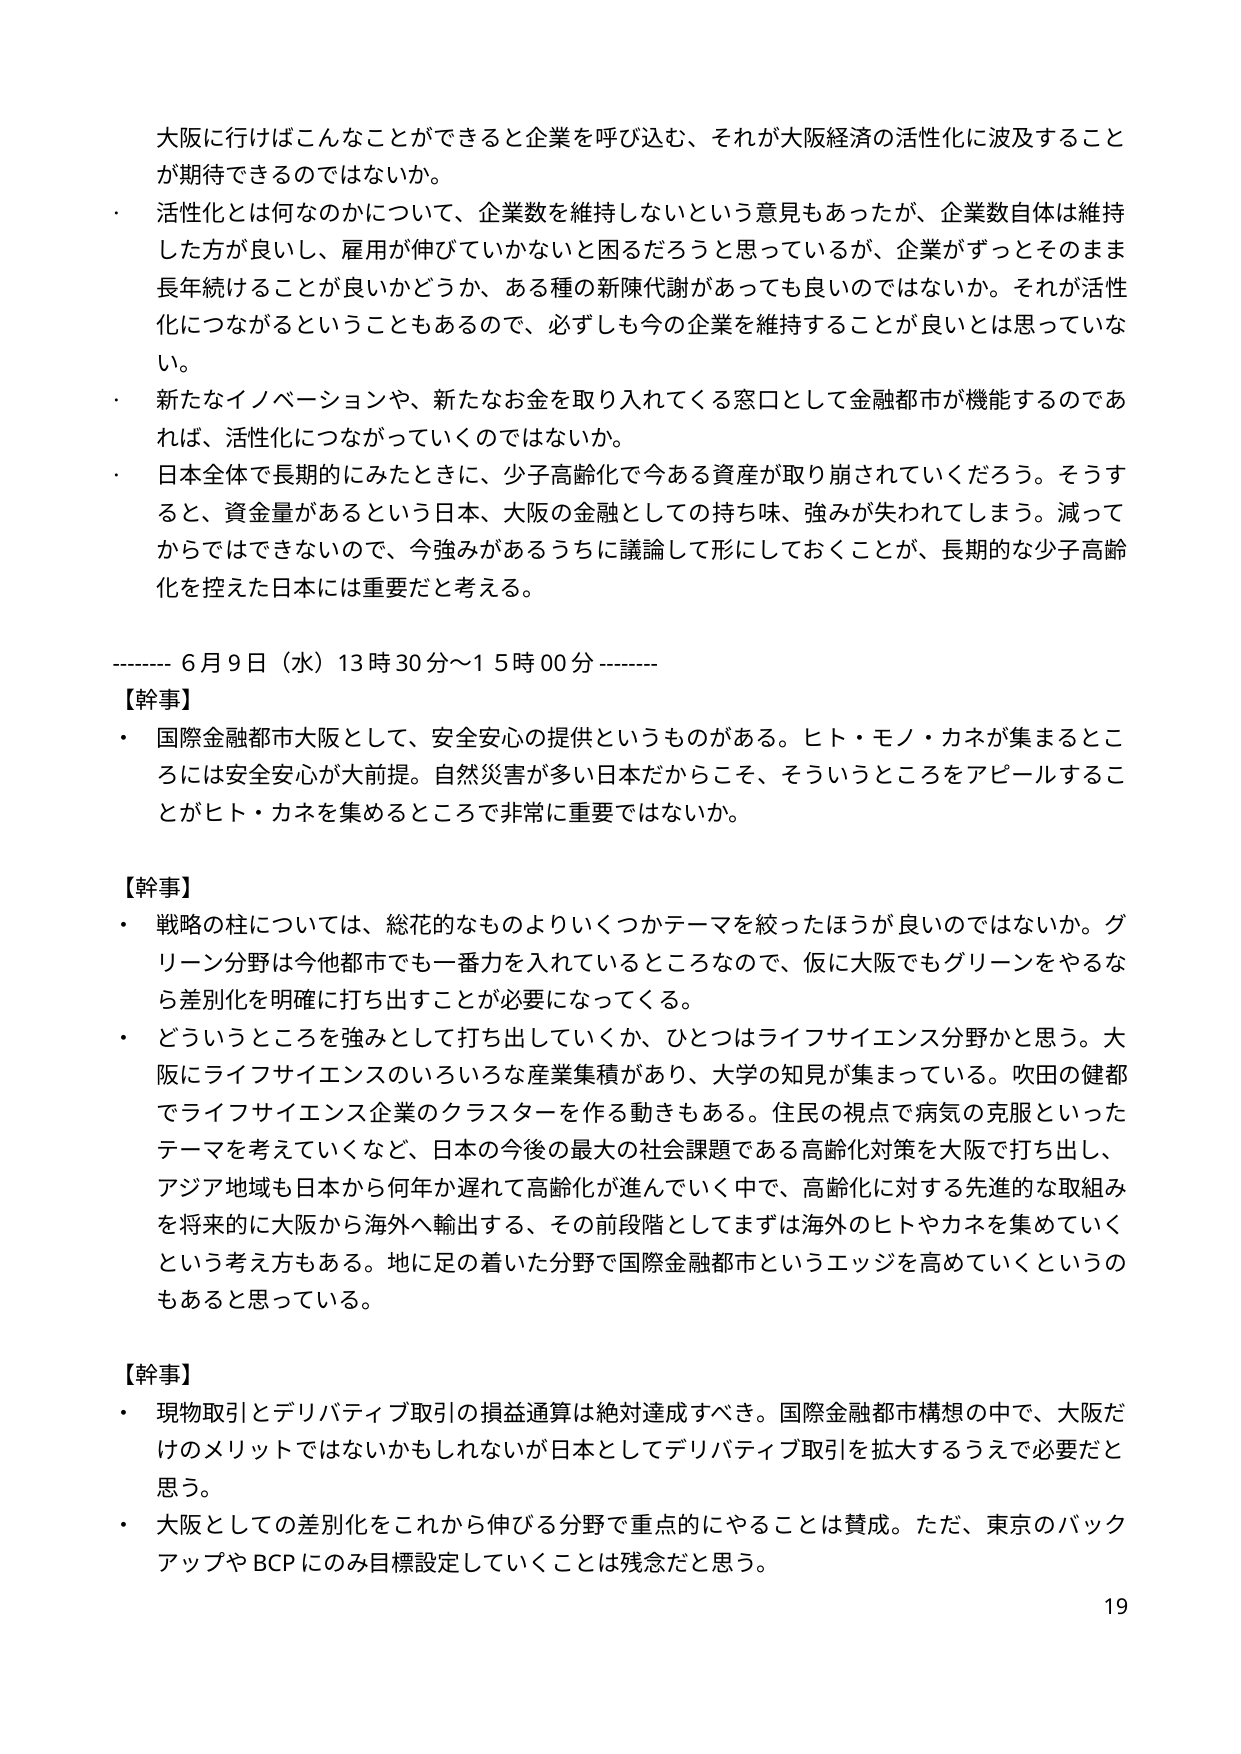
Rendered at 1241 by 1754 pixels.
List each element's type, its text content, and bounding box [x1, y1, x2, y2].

list 国際金融都市大阪として、安全安心の提供というものがある。ヒト・モノ・カネが集まるところには安全安心が大前提。自然災害が多い日本だからこそ、そういうところをアピールすることがヒト・カネを集めるところで非常に重要ではないか。 [112, 716, 1128, 828]
text 【幹事】 [112, 866, 1128, 903]
text 【幹事】 [112, 1353, 1128, 1391]
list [112, 116, 1128, 191]
list どういうところを強みとして打ち出していくか、ひとつはライフサイエンス分野かと思う。大阪にライフサイエンスのいろいろな産業集積があり、大学の知見が集まっている。吹田の健都でライフサイエンス企業のクラスターを作る動きもある。住民の視点で病気の克服といったテーマを考えていくなど、日本の今後の最大の社会課題である高齢化対策を大阪で打ち出し、アジア地域も日本から何年か遅れて高齢化が進んでいく中で、高齢化に対する先進的な取組みを将来的に大阪から海外へ輸出する、その前段階としてまずは海外のヒトやカネを集めていくという考え方もある。地に足の着いた分野で国際金融都市というエッジを高めていくというのもあると思っている。 [112, 1016, 1128, 1316]
list 戦略の柱については、総花的なものよりいくつかテーマを絞ったほうが良いのではないか。グリーン分野は今他都市でも一番力を入れているところなので、仮に大阪でもグリーンをやるなら差別化を明確に打ち出すことが必要になってくる。 [112, 903, 1128, 1016]
list 大阪としての差別化をこれから伸びる分野で重点的にやることは賛成。ただ、東京のバックアップやBCPにのみ目標設定していくことは残念だと思う。 [112, 1503, 1128, 1578]
list 活性化とは何なのかについて、企業数を維持しないという意見もあったが、企業数自体は維持した方が良いし、雇用が伸びていかないと困るだろうと思っているが、企業がずっとそのまま長年続けることが良いかどうか、ある種の新陳代謝があっても良いのではないか。それが活性化につながるということもあるので、必ずしも今の企業を維持することが良いとは思っていない。 [112, 191, 1128, 378]
list 現物取引とデリバティブ取引の損益通算は絶対達成すべき。国際金融都市構想の中で、大阪だけのメリットではないかもしれないが日本としてデリバティブ取引を拡大するうえで必要だと思う。 [112, 1391, 1128, 1503]
text -------- ６月9日（水）13時30分～1５時00分 -------- [112, 641, 1128, 678]
list 新たなイノベーションや、新たなお金を取り入れてくる窓口として金融都市が機能するのであれば、活性化につながっていくのではないか。 [112, 378, 1128, 453]
list 日本全体で長期的にみたときに、少子高齢化で今ある資産が取り崩されていくだろう。そうすると、資金量があるという日本、大阪の金融としての持ち味、強みが失われてしまう。減ってからではできないので、今強みがあるうちに議論して形にしておくことが、長期的な少子高齢化を控えた日本には重要だと考える。 [112, 453, 1128, 603]
text 【幹事】 [112, 678, 1128, 716]
